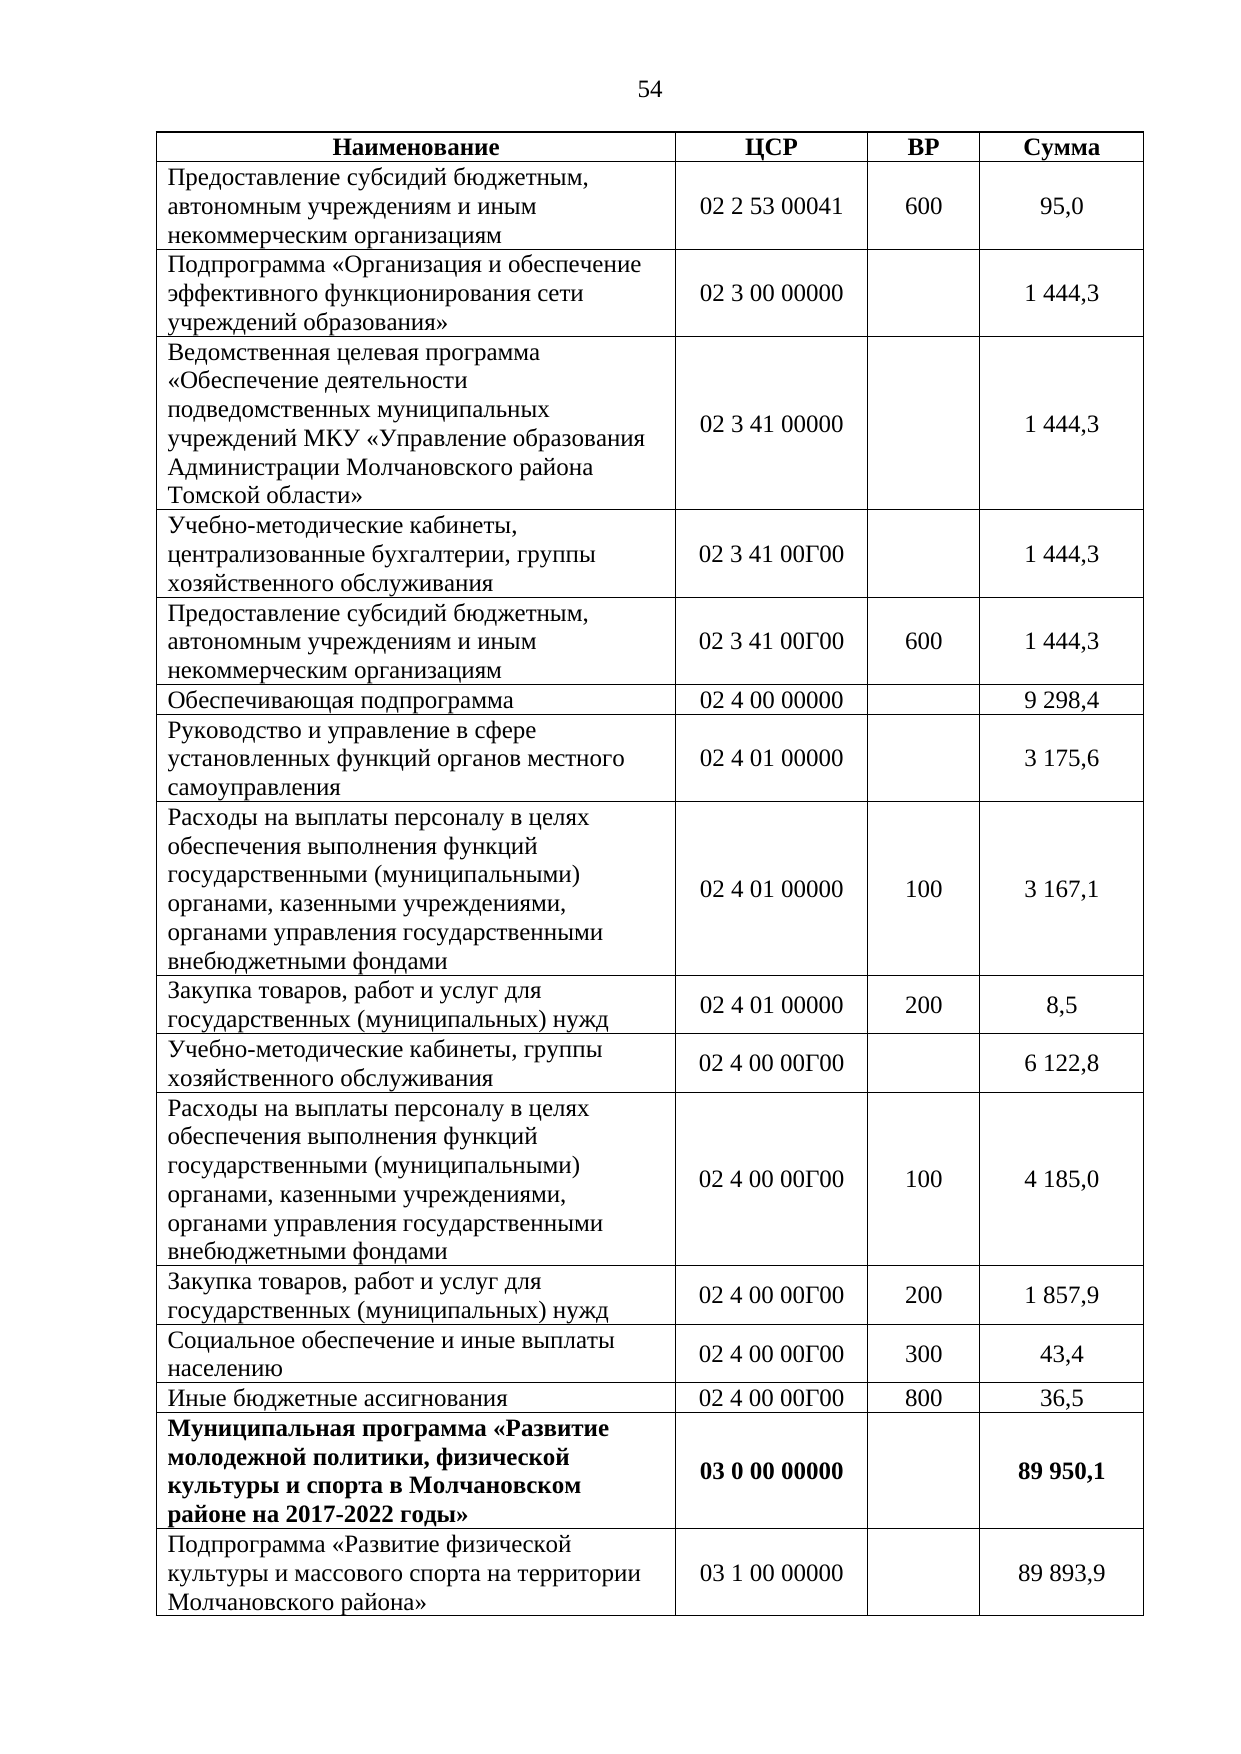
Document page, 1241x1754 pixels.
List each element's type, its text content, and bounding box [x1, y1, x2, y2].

table_cell 200 [868, 1266, 979, 1324]
table_cell 8,5 [980, 976, 1143, 1033]
table_cell 89 950,1 [980, 1413, 1143, 1528]
table_cell 02 3 41 00Г00 [676, 598, 867, 684]
table_cell 1 444,3 [980, 510, 1143, 597]
table_cell 02 3 41 00000 [676, 337, 867, 509]
table_cell 02 4 00 00Г00 [676, 1383, 867, 1412]
table_cell 02 4 00 00000 [676, 685, 867, 714]
table_cell 03 1 00 00000 [676, 1529, 867, 1615]
table_cell Иные бюджетные ассигнования [157, 1383, 675, 1412]
table_cell 95,0 [980, 162, 1143, 248]
table_cell 6 122,8 [980, 1034, 1143, 1092]
table_cell Ведомственная целевая программа «Обеспечение деятельности подведомственных муниципальных учреждений МКУ «Управление образования Администрации Молчановского района Томской области» [157, 337, 675, 509]
table_cell Социальное обеспечение и иные выплаты населению [157, 1325, 675, 1382]
table_cell 1 444,3 [980, 598, 1143, 684]
table_cell 02 4 01 00000 [676, 802, 867, 974]
table_header Наименование [157, 133, 675, 161]
table_cell 9 298,4 [980, 685, 1143, 714]
table_cell 02 2 53 00041 [676, 162, 867, 248]
table_header ВР [868, 133, 979, 161]
table_header ЦСР [676, 133, 867, 161]
table_cell [868, 510, 979, 597]
table_cell 300 [868, 1325, 979, 1382]
table_cell [868, 1034, 979, 1092]
table_cell 3 175,6 [980, 715, 1143, 801]
table_cell [868, 250, 979, 336]
table_cell 02 4 00 00Г00 [676, 1266, 867, 1324]
table_cell 02 4 00 00Г00 [676, 1034, 867, 1092]
table_cell 800 [868, 1383, 979, 1412]
table_cell Подпрограмма «Организация и обеспечение эффективного функционирования сети учреждений образования» [157, 250, 675, 336]
table_cell Руководство и управление в сфере установленных функций органов местного самоуправления [157, 715, 675, 801]
table_cell [868, 1413, 979, 1528]
table_cell 3 167,1 [980, 802, 1143, 974]
table_cell Подпрограмма «Развитие физической культуры и массового спорта на территории Молчановского района» [157, 1529, 675, 1615]
table_cell 02 4 00 00Г00 [676, 1093, 867, 1265]
table_cell [868, 715, 979, 801]
table_cell 1 857,9 [980, 1266, 1143, 1324]
table_cell 36,5 [980, 1383, 1143, 1412]
table_cell Предоставление субсидий бюджетным, автономным учреждениям и иным некоммерческим организациям [157, 598, 675, 684]
table_cell 600 [868, 598, 979, 684]
table_cell Закупка товаров, работ и услуг для государственных (муниципальных) нужд [157, 976, 675, 1033]
table_cell 43,4 [980, 1325, 1143, 1382]
table_cell 200 [868, 976, 979, 1033]
table_cell 89 893,9 [980, 1529, 1143, 1615]
table_cell 02 4 01 00000 [676, 715, 867, 801]
table_cell 1 444,3 [980, 337, 1143, 509]
table_cell 02 4 00 00Г00 [676, 1325, 867, 1382]
table_cell Обеспечивающая подпрограмма [157, 685, 675, 714]
table_cell Учебно-методические кабинеты, централизованные бухгалтерии, группы хозяйственного обслуживания [157, 510, 675, 597]
table_cell 100 [868, 802, 979, 974]
table_cell 02 4 01 00000 [676, 976, 867, 1033]
table_cell 03 0 00 00000 [676, 1413, 867, 1528]
table_cell 02 3 00 00000 [676, 250, 867, 336]
table_cell 4 185,0 [980, 1093, 1143, 1265]
table_cell 100 [868, 1093, 979, 1265]
table_cell 600 [868, 162, 979, 248]
table_cell Учебно-методические кабинеты, группы хозяйственного обслуживания [157, 1034, 675, 1092]
table_cell Закупка товаров, работ и услуг для государственных (муниципальных) нужд [157, 1266, 675, 1324]
table_header Сумма [980, 133, 1143, 161]
table_cell 02 3 41 00Г00 [676, 510, 867, 597]
table_cell [868, 685, 979, 714]
table_cell 1 444,3 [980, 250, 1143, 336]
table_cell [868, 337, 979, 509]
table_cell Муниципальная программа «Развитие молодежной политики, физической культуры и спорта в Молчановском районе на 2017-2022 годы» [157, 1413, 675, 1528]
table_cell Предоставление субсидий бюджетным, автономным учреждениям и иным некоммерческим организациям [157, 162, 675, 248]
table_cell [868, 1529, 979, 1615]
